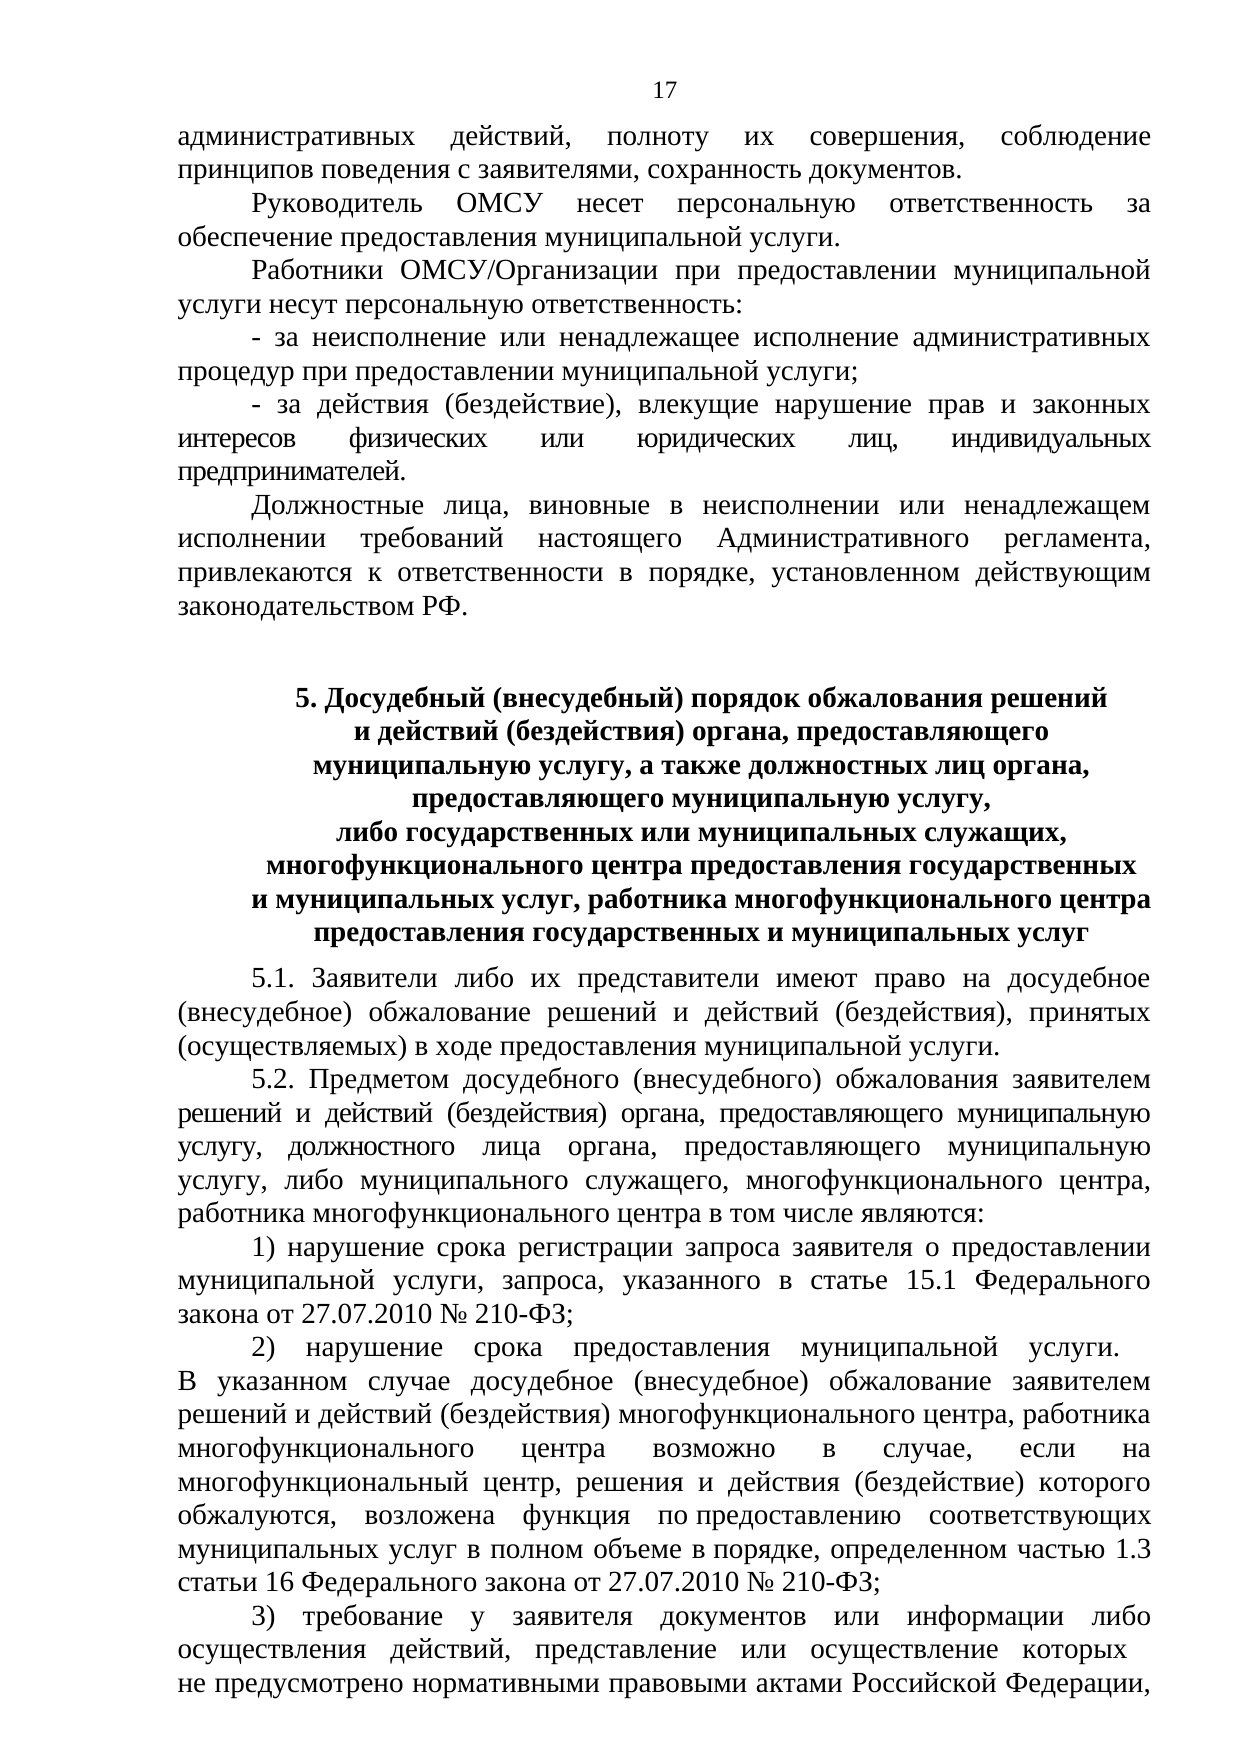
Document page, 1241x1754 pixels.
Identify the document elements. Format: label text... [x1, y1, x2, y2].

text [177, 1598, 1152, 1698]
text муниципальную услугу, а также должностных лиц органа, [177, 747, 1152, 780]
text и действий (бездействия) органа, предоставляющего [177, 713, 1152, 747]
text 5.2. Предметом досудебного (внесудебного) обжалования заявителем решений и действий (бездействия) органа, предоставляющего муниципальную услугу, должностного лица органа, предоставляющего муниципальную услугу, либо муниципального служащего, многофункционального центра, работника многофункционального центра в том числе являются: [177, 1061, 1152, 1229]
text 5.1. Заявители либо их представители имеют право на досудебное (внесудебное) обжалование решений и действий (бездействия), принятых (осуществляемых) в ходе предоставления муниципальной услуги. [177, 961, 1152, 1061]
text 2) нарушение срока предоставления муниципальной услуги. В указанном случае досудебное (внесудебное) обжалование заявителем решений и действий (бездействия) многофункционального центра, работника многофункционального центра возможно в случае, если на многофункциональный центр, решения и действия (бездействие) которого обжалуются, возложена функция по предоставлению соответствующих муниципальных услуг в полном объеме в порядке, определенном частью 1.3 статьи 16 Федерального закона от 27.07.2010 № 210-ФЗ; [177, 1329, 1152, 1598]
text и муниципальных услуг, работника многофункционального центра [177, 881, 1152, 914]
text многофункционального центра предоставления государственных [177, 847, 1152, 881]
text Работники ОМСУ/Организации при предоставлении муниципальной услуги несут персональную ответственность: [177, 252, 1152, 319]
text либо государственных или муниципальных служащих, [177, 814, 1152, 847]
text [177, 118, 1152, 185]
text - за неисполнение или ненадлежащее исполнение административных процедур при предоставлении муниципальной услуги; [177, 319, 1152, 386]
text Должностные лица, виновные в неисполнении или ненадлежащем исполнении требований настоящего Административного регламента, привлекаются к ответственности в порядке, установленном действующим законодательством РФ. [177, 487, 1152, 621]
text 1) нарушение срока регистрации запроса заявителя о предоставлении муниципальной услуги, запроса, указанного в статье 15.1 Федерального закона от 27.07.2010 № 210-ФЗ; [177, 1229, 1152, 1329]
text предоставляющего муниципальную услугу, [177, 780, 1152, 814]
text - за действия (бездействие), влекущие нарушение прав и законных интересов физических или юридических лиц, индивидуальных предпринимателей. [177, 386, 1152, 487]
text предоставления государственных и муниципальных услуг [177, 914, 1152, 948]
text 5. Досудебный (внесудебный) порядок обжалования решений [177, 680, 1152, 713]
text Руководитель ОМСУ несет персональную ответственность за обеспечение предоставления муниципальной услуги. [177, 185, 1152, 252]
